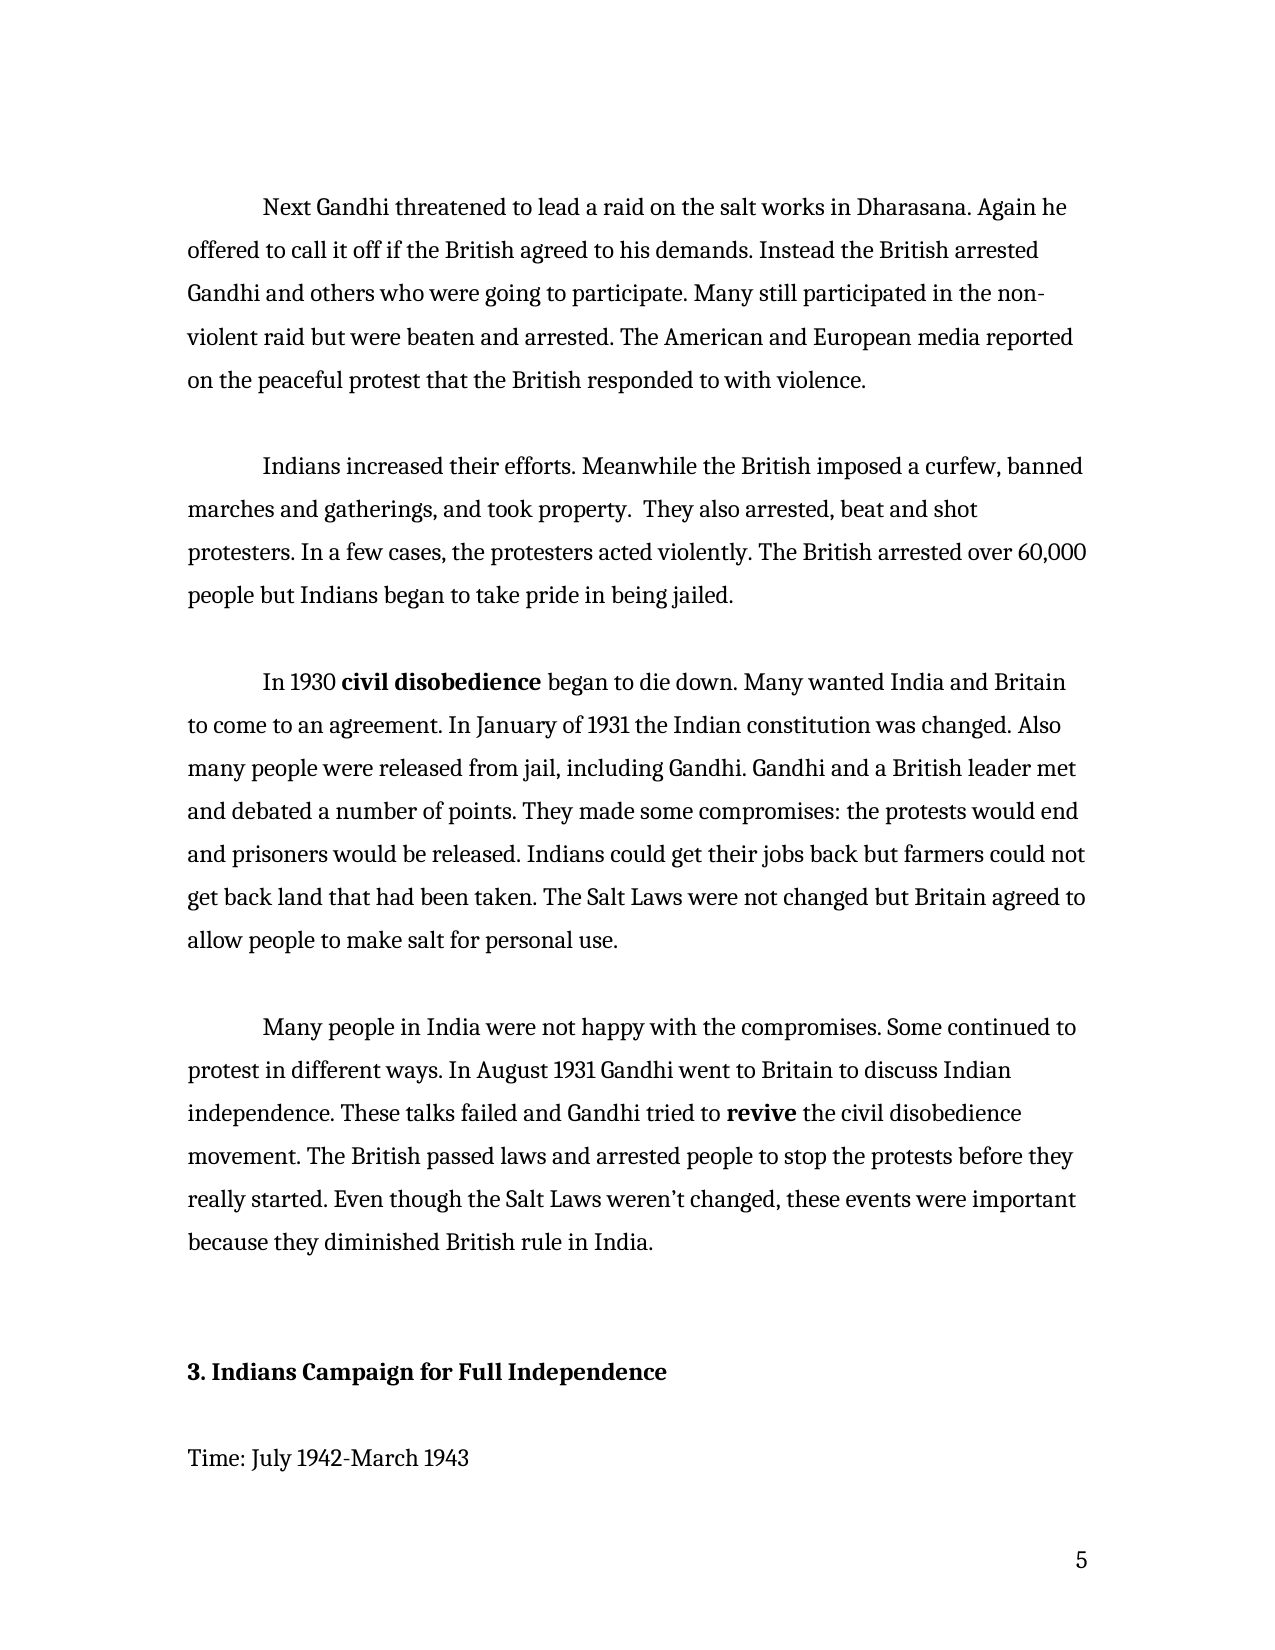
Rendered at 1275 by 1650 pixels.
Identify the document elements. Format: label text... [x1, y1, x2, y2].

text In 1930 civil disobedience began to die down. Many wanted India and Britain to come to an agreement. In January of 1931 the Indian constitution was changed. Also many people were released from jail, including Gandhi. Gandhi and a British leader met and debated a number of points. They made some compromises: the protests would end and prisoners would be released. Indians could get their jobs back but farmers could not get back land that had been taken. The Salt Laws were not changed but Britain agreed to allow people to make salt for personal use. [187, 667, 1087, 955]
text 3. Indians Campaign for Full Independence [187, 1357, 1087, 1386]
text Time: July 1942-March 1943 [187, 1444, 1087, 1472]
text Next Gandhi threatened to lead a raid on the salt works in Dharasana. Again he offered to call it off if the British agreed to his demands. Instead the British arrested Gandhi and others who were going to participate. Many still participated in the non-violent raid but were beaten and arrested. The American and European media reported on the peaceful protest that the British responded to with violence. [187, 193, 1087, 394]
text Indians increased their efforts. Meanwhile the British imposed a curfew, banned marches and gatherings, and took property. They also arrested, beat and shot protesters. In a few cases, the protesters acted violently. The British arrested over 60,000 people but Indians began to take pride in being jailed. [187, 452, 1087, 610]
text Many people in India were not happy with the compromises. Some continued to protest in different ways. In August 1931 Gandhi went to Britain to discuss Indian independence. These talks failed and Gandhi tried to revive the civil disobedience movement. The British passed laws and arrested people to stop the protests before they really started. Even though the Salt Laws weren’t changed, these events were important because they diminished British rule in India. [187, 1012, 1087, 1257]
